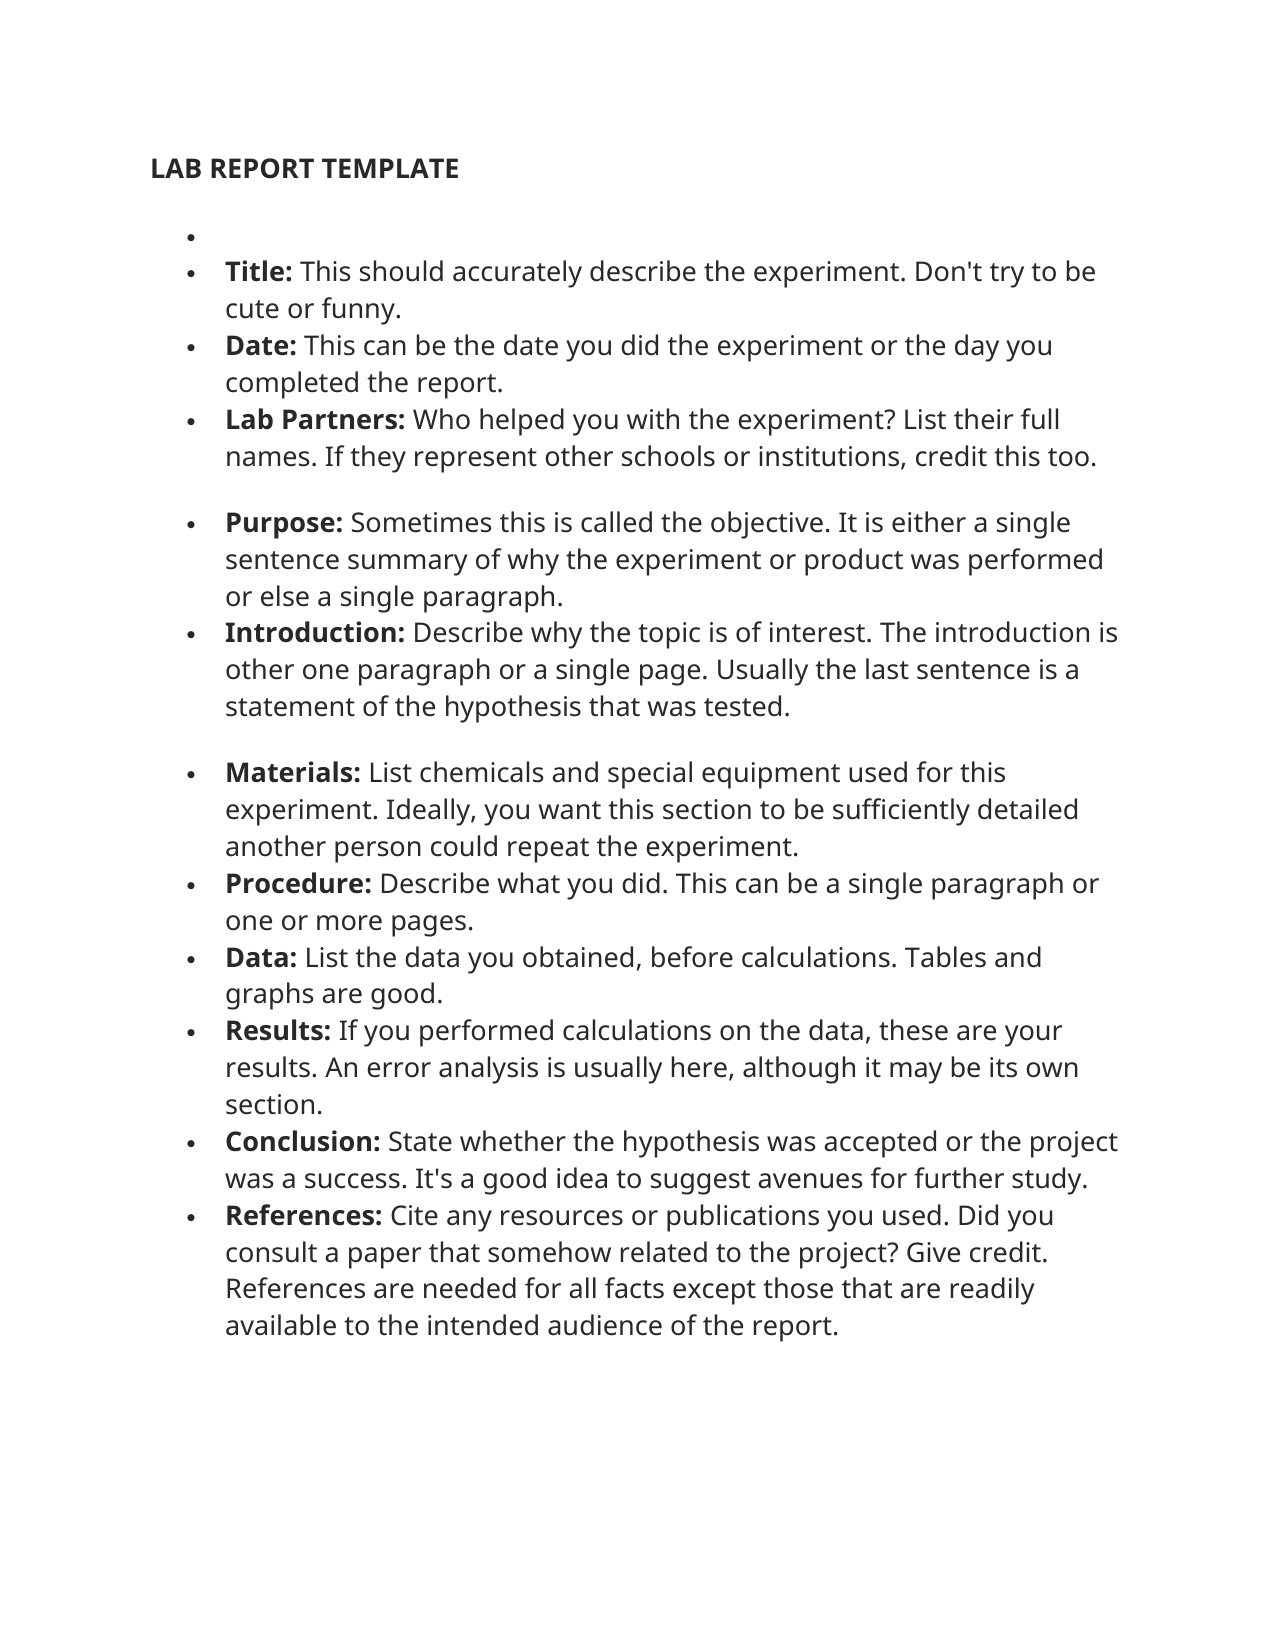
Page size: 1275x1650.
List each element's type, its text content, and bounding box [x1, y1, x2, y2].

list Title: This should accurately describe the experiment. Don't try to be cute or funny. [187, 253, 1125, 327]
list References: Cite any resources or publications you used. Did you consult a paper that somehow related to the project? Give credit. References are needed for all facts except those that are readily available to the intended audience of the report. [187, 1196, 1125, 1344]
list Procedure: Describe what you did. This can be a single paragraph or one or more pages. [187, 864, 1125, 938]
list Conclusion: State whether the hypothesis was accepted or the project was a success. It's a good idea to suggest avenues for further study. [187, 1122, 1125, 1196]
list Date: This can be the date you did the experiment or the day you completed the report. [187, 327, 1125, 400]
text LAB REPORT TEMPLATE [150, 150, 1125, 187]
list Introduction: Describe why the topic is of interest. The introduction is other one paragraph or a single page. Usually the last sentence is a statement of the hypothesis that was tested. [187, 614, 1125, 724]
list Data: List the data you obtained, before calculations. Tables and graphs are good. [187, 938, 1125, 1012]
list Results: If you performed calculations on the data, these are your results. An error analysis is usually here, although it may be its own section. [187, 1012, 1125, 1122]
list Lab Partners: Who helped you with the experiment? List their full names. If they represent other schools or institutions, credit this too. [187, 400, 1125, 474]
list Purpose: Sometimes this is called the objective. It is either a single sentence summary of why the experiment or product was performed or else a single paragraph. [187, 503, 1125, 614]
list Materials: List chemicals and special equipment used for this experiment. Ideally, you want this section to be sufficiently detailed another person could repeat the experiment. [187, 754, 1125, 864]
